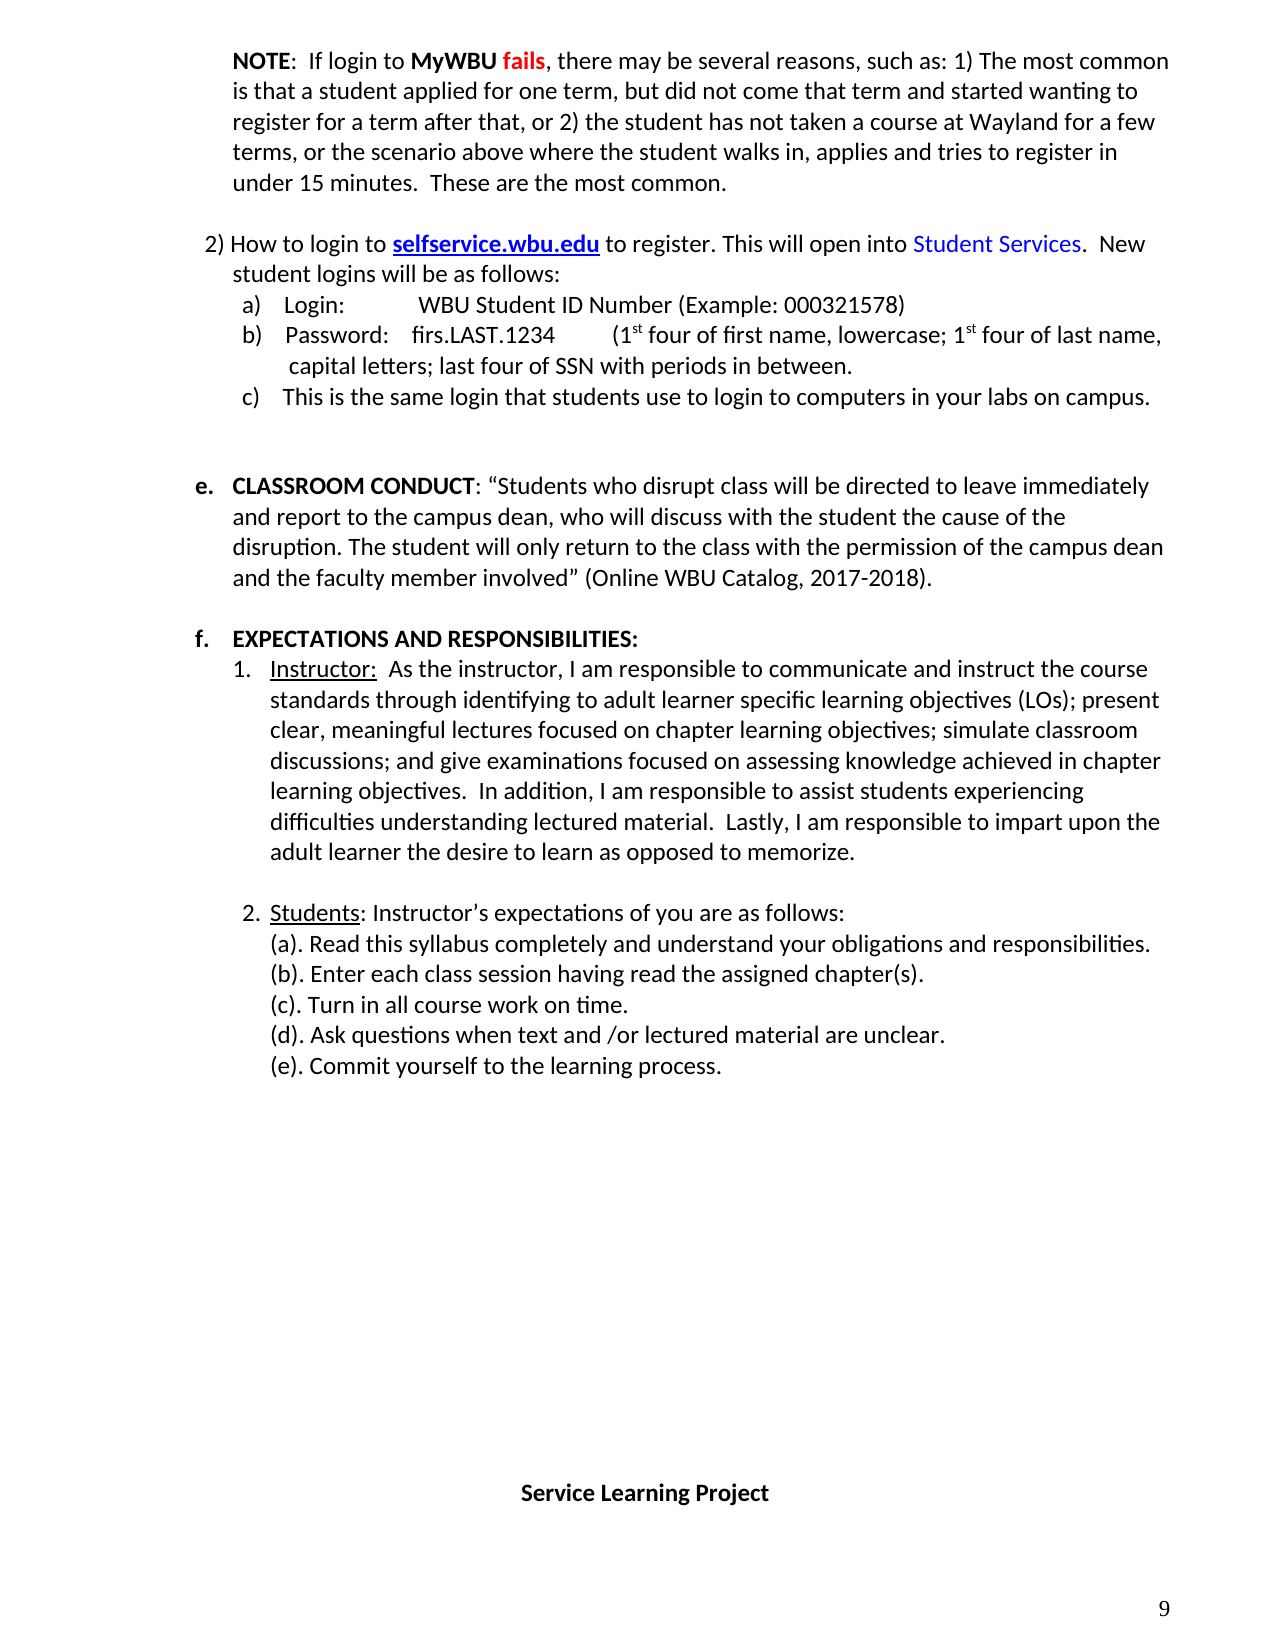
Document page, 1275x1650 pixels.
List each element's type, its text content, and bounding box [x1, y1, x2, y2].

text (d). Ask questions when text and /or lectured material are unclear. [120, 1019, 1170, 1050]
text (a). Read this syllabus completely and understand your obligations and responsibilities. [270, 928, 1170, 958]
list Instructor: As the instructor, I am responsible to communicate and instruct the course standards through identifying to adult learner specific learning objectives (LOs); present clear, meaningful lectures focused on chapter learning objectives; simulate classroom discussions; and give examinations focused on assessing knowledge achieved in chapter learning objectives. In addition, I am responsible to assist students experiencing difficulties understanding lectured material. Lastly, I am responsible to impart upon the adult learner the desire to learn as opposed to memorize. [232, 653, 1170, 867]
text (c). Turn in all course work on time. [120, 989, 1170, 1019]
list CLASSROOM CONDUCT: “Students who disrupt class will be directed to leave immediately and report to the campus dean, who will discuss with the student the cause of the disruption. The student will only return to the class with the permission of the campus dean and the faculty member involved” (Online WBU Catalog, 2017-2018). [195, 470, 1170, 592]
list EXPECTATIONS AND RESPONSIBILITIES: [195, 623, 1170, 653]
list b) Password: firs.LAST.1234 (1st four of first name, lowercase; 1st four of last name, capital letters; last four of SSN with periods in between. [242, 320, 1170, 381]
text (b). Enter each class session having read the assigned chapter(s). [120, 958, 1170, 989]
text (e). Commit yourself to the learning process. [120, 1050, 1170, 1081]
list c) This is the same login that students use to login to computers in your labs on campus. [242, 381, 1170, 411]
list Students: Instructor’s expectations of you are as follows: [195, 897, 1170, 928]
list NOTE: If login to MyWBU fails, there may be several reasons, such as: 1) The most common is that a student applied for one term, but did not come that term and started wanting to register for a term after that, or 2) the student has not taken a course at Wayland for a few terms, or the scenario above where the student walks in, applies and tries to register in under 15 minutes. These are the most common. [232, 45, 1170, 198]
list a) Login: WBU Student ID Number (Example: 000321578) [242, 289, 1170, 320]
list 2) How to login to selfservice.wbu.edu to register. This will open into Student Services. New student logins will be as follows: [204, 228, 1170, 289]
list Service Learning Project [120, 1477, 1170, 1508]
